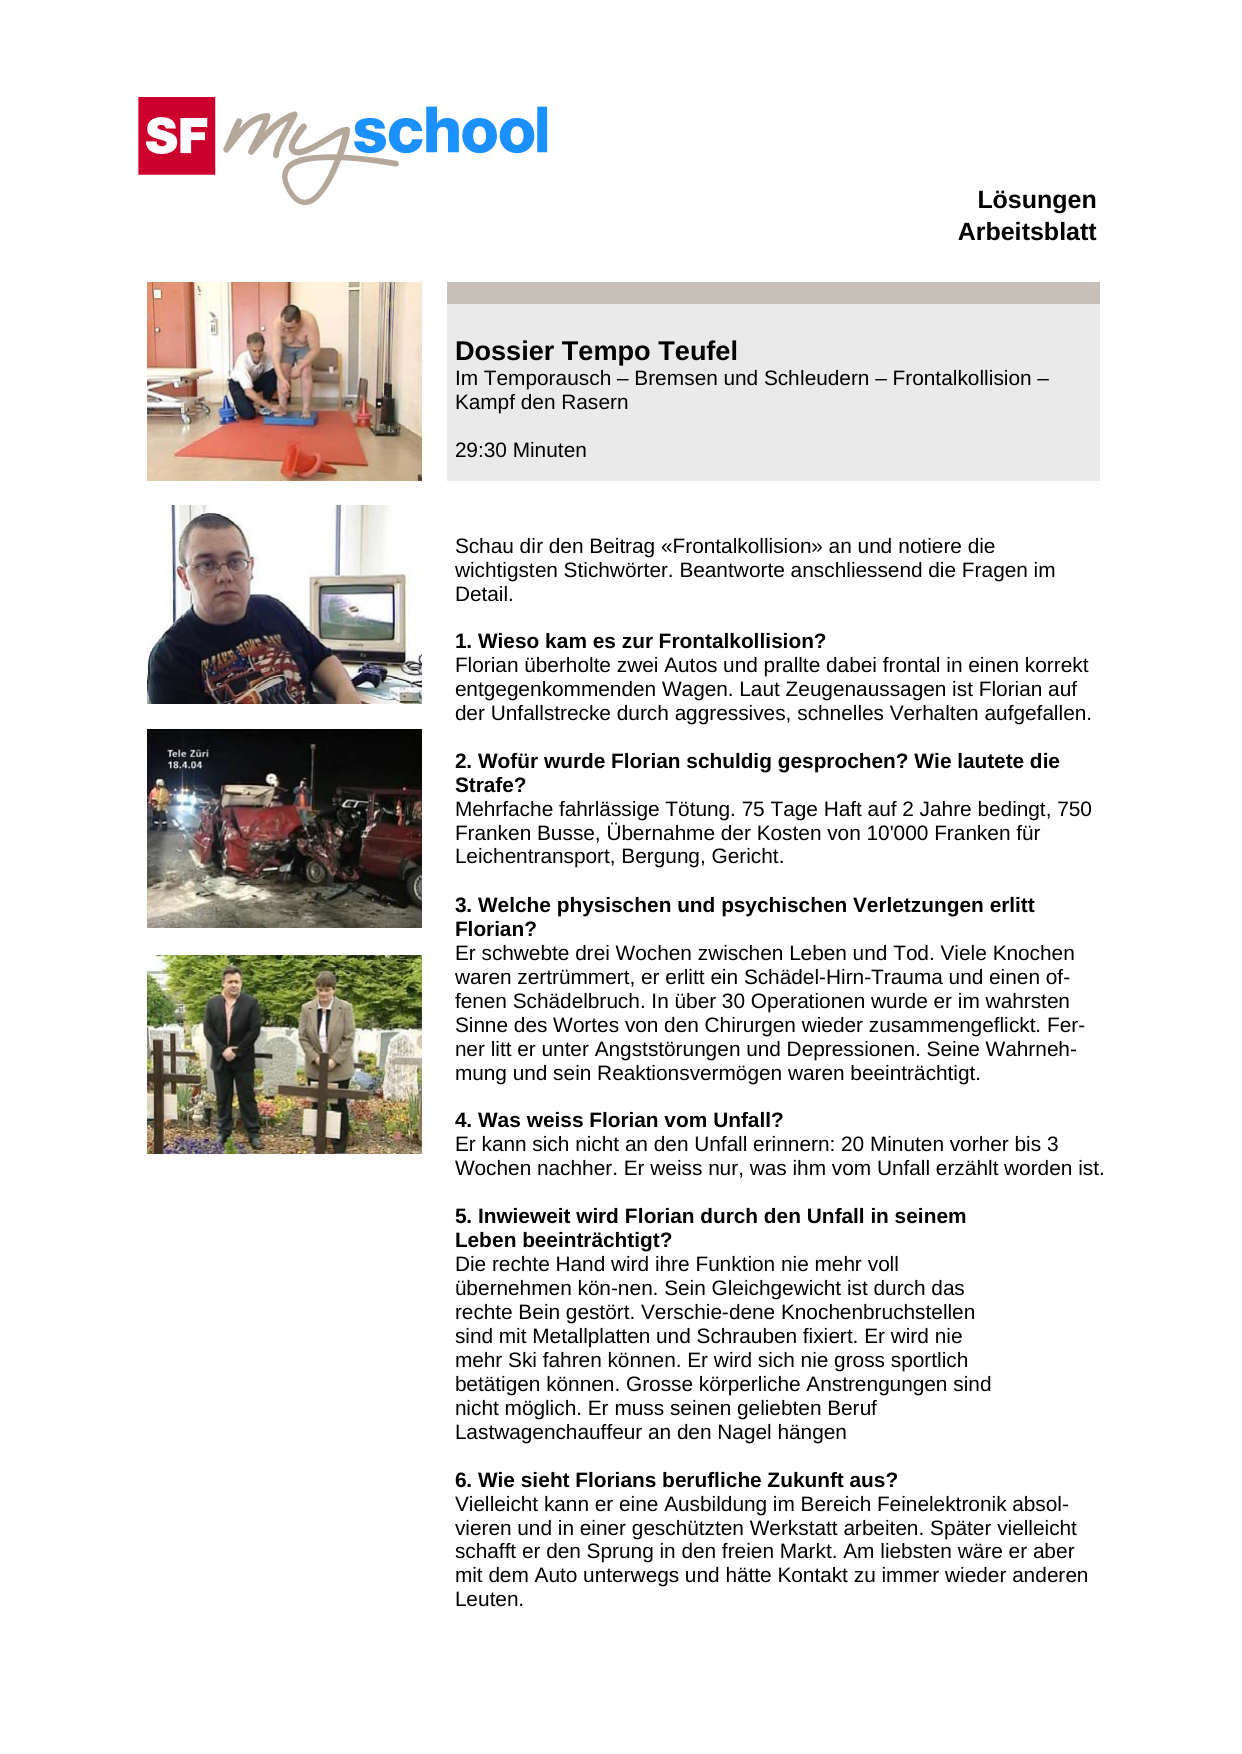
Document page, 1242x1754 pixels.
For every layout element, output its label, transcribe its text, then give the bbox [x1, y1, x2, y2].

text Er schwebte drei Wochen zwischen Leben und Tod. Viele Knochen waren zertrümmert, er erlitt ein Schädel-Hirn-Trauma und einen of-fenen Schädelbruch. In über 30 Operationen wurde er im wahrsten Sinne des Wortes von den Chirurgen wieder zusammengeflickt. Fer-ner litt er unter Angststörungen und Depressionen. Seine Wahrneh-mung und sein Reaktionsvermögen waren beeinträchtigt. [455, 941, 1108, 1084]
text Florian überholte zwei Autos und prallte dabei frontal in einen korrekt entgegenkommenden Wagen. Laut Zeugenaussagen ist Florian auf der Unfallstrecke durch aggressives, schnelles Verhalten aufgefallen. [455, 653, 1108, 725]
text 5. Inwieweit wird Florian durch den Unfall in seinem Leben beeinträchtigt? [455, 1204, 1000, 1252]
text Er kann sich nicht an den Unfall erinnern: 20 Minuten vorher bis 3 Wochen nachher. Er weiss nur, was ihm vom Unfall erzählt worden ist. [455, 1132, 1108, 1180]
text Dossier Tempo Teufel [455, 334, 1108, 366]
text Die rechte Hand wird ihre Funktion nie mehr voll übernehmen kön-nen. Sein Gleichgewicht ist durch das rechte Bein gestört. Verschie-dene Knochenbruchstellen sind mit Metallplatten und Schrauben fixiert. Er wird nie mehr Ski fahren können. Er wird sich nie gross sportlich betätigen können. Grosse körperliche Anstrengungen sind nicht möglich. Er muss seinen geliebten Beruf Lastwagenchauffeur an den Nagel hängen [455, 1252, 1000, 1444]
text 29:30 Minuten [455, 437, 1108, 461]
text Mehrfache fahrlässige Tötung. 75 Tage Haft auf 2 Jahre bedingt, 750 Franken Busse, Übernahme der Kosten von 10'000 Franken für Leichentransport, Bergung, Gericht. [455, 797, 1108, 868]
text Vielleicht kann er eine Ausbildung im Bereich Feinelektronik absol-vieren und in einer geschützten Werkstatt arbeiten. Später vielleicht schafft er den Sprung in den freien Markt. Am liebsten wäre er aber mit dem Auto unterwegs und hätte Kontakt zu immer wieder anderen Leuten. [455, 1491, 1108, 1611]
text 1. Wieso kam es zur Frontalkollision? [455, 629, 1108, 653]
text 2. Wofür wurde Florian schuldig gesprochen? Wie lautete die Strafe? [455, 749, 1108, 797]
text 6. Wie sieht Florians berufliche Zukunft aus? [455, 1467, 1108, 1491]
picture [147, 505, 422, 704]
text Schau dir den Beitrag «Frontalkollision» an und notiere die wichtigsten Stichwörter. Beantworte anschliessend die Fragen im Detail. [455, 533, 1063, 605]
picture [147, 282, 422, 481]
text 4. Was weiss Florian vom Unfall? [455, 1108, 1108, 1132]
text Arbeitsblatt [135, 217, 1097, 245]
text 3. Welche physischen und psychischen Verletzungen erlitt Florian? [455, 893, 1108, 941]
text Im Temporausch – Bremsen und Schleudern – Frontalkollision – Kampf den Rasern [455, 366, 1056, 414]
picture [147, 729, 422, 928]
text Lösungen [135, 185, 1097, 213]
picture [138, 93, 548, 185]
picture [147, 955, 422, 1154]
